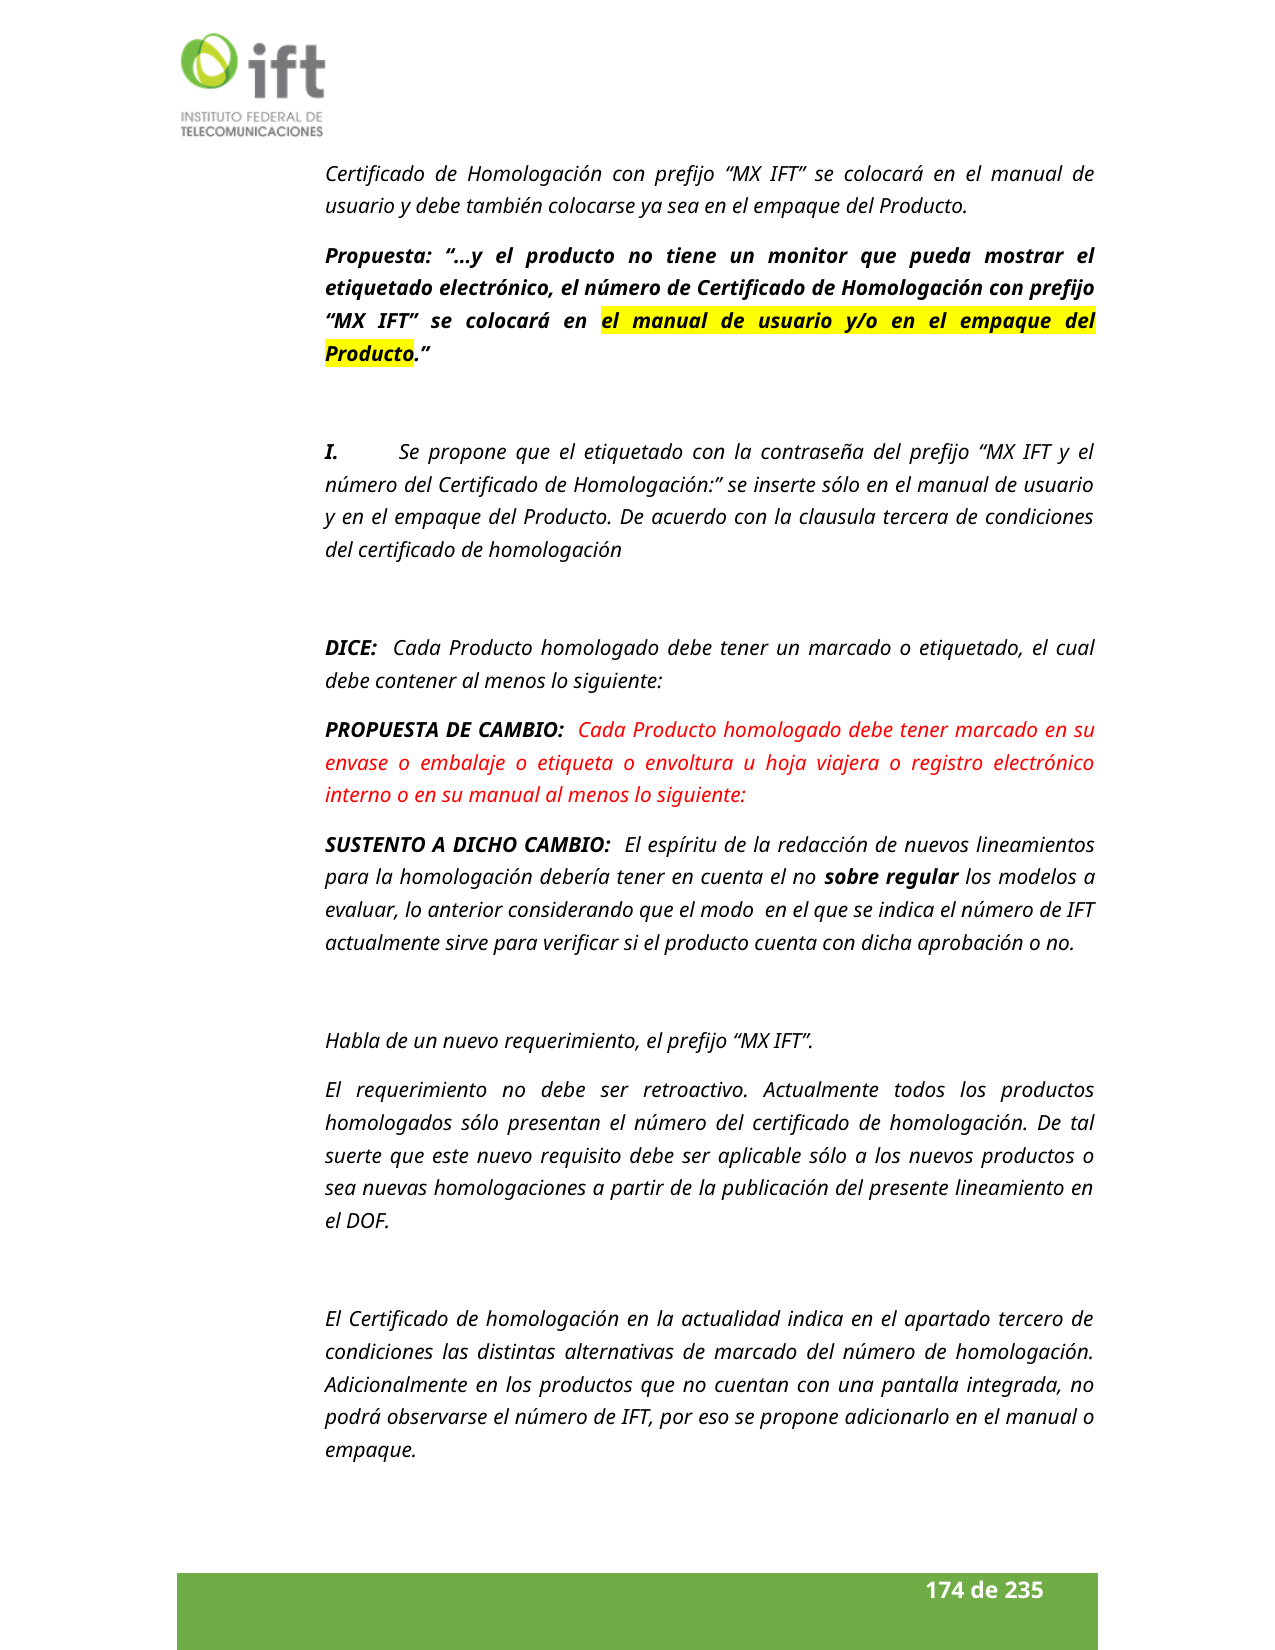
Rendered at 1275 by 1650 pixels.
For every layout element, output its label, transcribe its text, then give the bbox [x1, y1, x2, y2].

text El requerimiento no debe ser retroactivo. Actualmente todos los productos homologados sólo presentan el número del certificado de homologación. De tal suerte que este nuevo requisito debe ser aplicable sólo a los nuevos productos o sea nuevas homologaciones a partir de la publicación del presente lineamiento en el DOF. [325, 1076, 1098, 1234]
text El Certificado de homologación en la actualidad indica en el apartado tercero de condiciones las distintas alternativas de marcado del número de homologación. Adicionalmente en los productos que no cuentan con una pantalla integrada, no podrá observarse el número de IFT, por eso se propone adicionarlo en el manual o empaque. [325, 1304, 1098, 1463]
text PROPUESTA DE CAMBIO: Cada Producto homologado debe tener marcado en su envase o embalaje o etiqueta o envoltura u hoja viajera o registro electrónico interno o en su manual al menos lo siguiente: [325, 715, 1098, 809]
text I. Se propone que el etiquetado con la contraseña del prefijo “MX IFT y el número del Certificado de Homologación:” se inserte sólo en el manual de usuario y en el empaque del Producto. De acuerdo con la clausula tercera de condiciones del certificado de homologación [325, 437, 1098, 563]
text Habla de un nuevo requerimiento, el prefijo “MX IFT”. [325, 1026, 1098, 1055]
text DICE: Cada Producto homologado debe tener un marcado o etiquetado, el cual debe contener al menos lo siguiente: [325, 633, 1098, 694]
picture [177, 27, 334, 145]
text Propuesta: “…y el producto no tiene un monitor que pueda mostrar el etiquetado electrónico, el número de Certificado de Homologación con prefijo “MX IFT” se colocará en el manual de usuario y/o en el empaque del Producto.” [325, 241, 1098, 367]
text SUSTENTO A DICHO CAMBIO: El espíritu de la redacción de nuevos lineamientos para la homologación debería tener en cuenta el no sobre regular los modelos a evaluar, lo anterior considerando que el modo en el que se indica el número de IFT actualmente sirve para verificar si el producto cuenta con dicha aprobación o no. [325, 830, 1098, 956]
